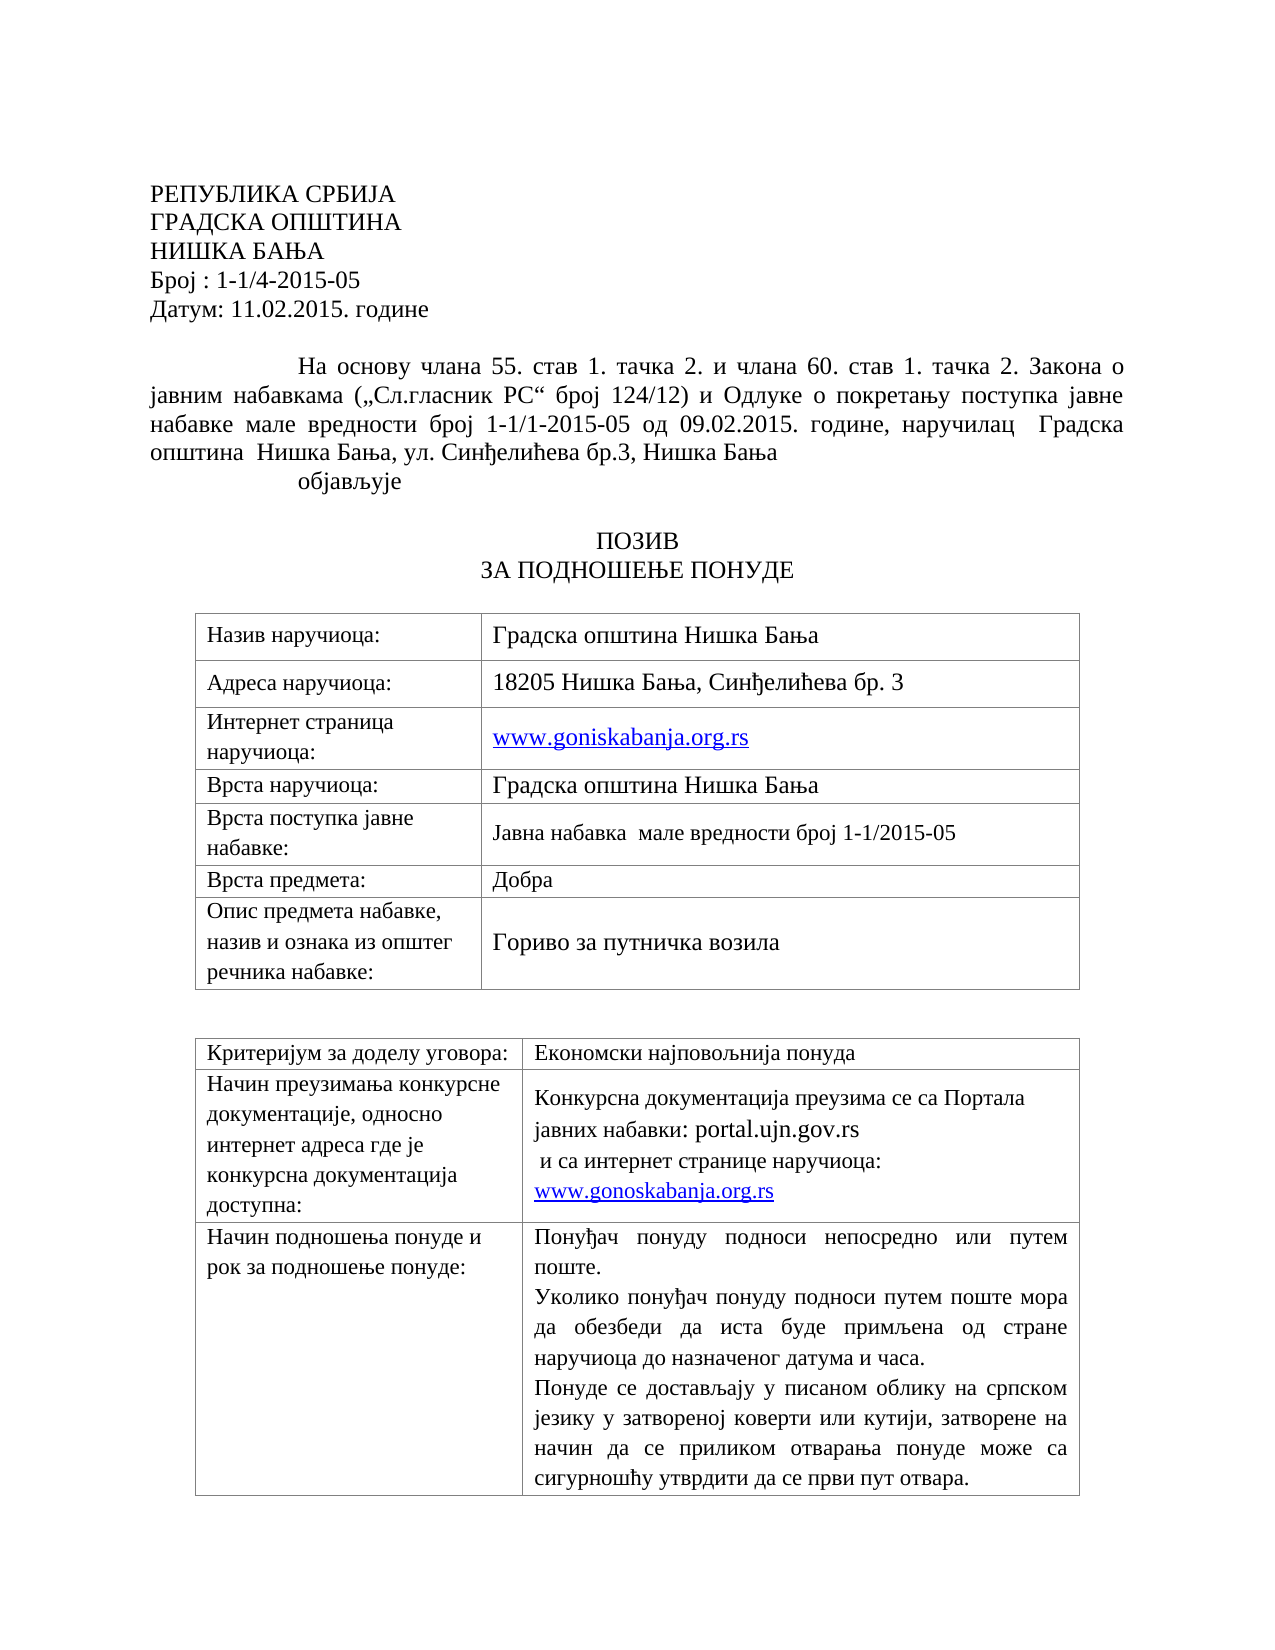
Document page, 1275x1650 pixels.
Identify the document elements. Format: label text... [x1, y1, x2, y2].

text РЕПУБЛИКА СРБИЈА [150, 179, 1125, 207]
table_cell Врста поступка јавне набавке: [196, 804, 481, 865]
text НИШКА БАЊА [150, 236, 1125, 265]
table_cell 18205 Нишка Бања, Синђелићева бр. 3 [482, 661, 1079, 707]
text Број : 1-1/4-2015-05 [150, 265, 1125, 294]
table_cell Гориво за путничка возила [482, 898, 1079, 989]
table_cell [523, 1223, 1079, 1495]
table_cell Врста наручиоца: [196, 770, 481, 803]
table_cell Врста предмета: [196, 866, 481, 897]
table_header Критеријум за доделу уговора: [196, 1039, 522, 1069]
text ГРАДСКА ОПШТИНА [150, 207, 1125, 236]
table_header Економски најповољнија понуда [523, 1039, 1079, 1069]
table_cell Начин преузимања конкурсне документације, односно интернет адреса где је конкурсна документација доступна: [196, 1070, 522, 1222]
table_cell www.goniskabanja.org.rs [482, 708, 1079, 769]
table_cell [196, 1223, 522, 1495]
text На основу члана 55. став 1. тачка 2. и члана 60. став 1. тачка 2. Закона о јавним набавкама („Сл.гласник РС“ број 124/12) и Одлуке о покретању поступка јавне набавке мале вредности број 1-1/1-2015-05 од 09.02.2015. године, наручилац Градска општина Нишка Бања, ул. Синђелићева бр.3, Нишка Бања [150, 351, 1125, 466]
table_cell Опис предмета набавке, назив и ознака из општег речника набавке: [196, 898, 481, 989]
text ЗА ПОДНОШЕЊЕ ПОНУДЕ [150, 555, 1125, 584]
text ПОЗИВ [150, 526, 1125, 555]
table_cell Градска општина Нишка Бања [482, 770, 1079, 803]
table_cell Конкурсна документација преузима се са Портала јавних набавки: portal.ujn.gov.rs и са интернет странице наручиоца: www.gonoskabanja.org.rs [523, 1070, 1079, 1222]
text Датум: 11.02.2015. године [150, 294, 1125, 322]
table_header Градска општина Нишка Бања [482, 614, 1079, 660]
text објављује [150, 466, 1125, 495]
table_cell Интернет страница наручиоца: [196, 708, 481, 769]
table_cell Адреса наручиоца: [196, 661, 481, 707]
table_cell Јавна набавка мале вредности број 1-1/2015-05 [482, 804, 1079, 865]
table_cell Добра [482, 866, 1079, 897]
table_header Назив наручиоца: [196, 614, 481, 660]
